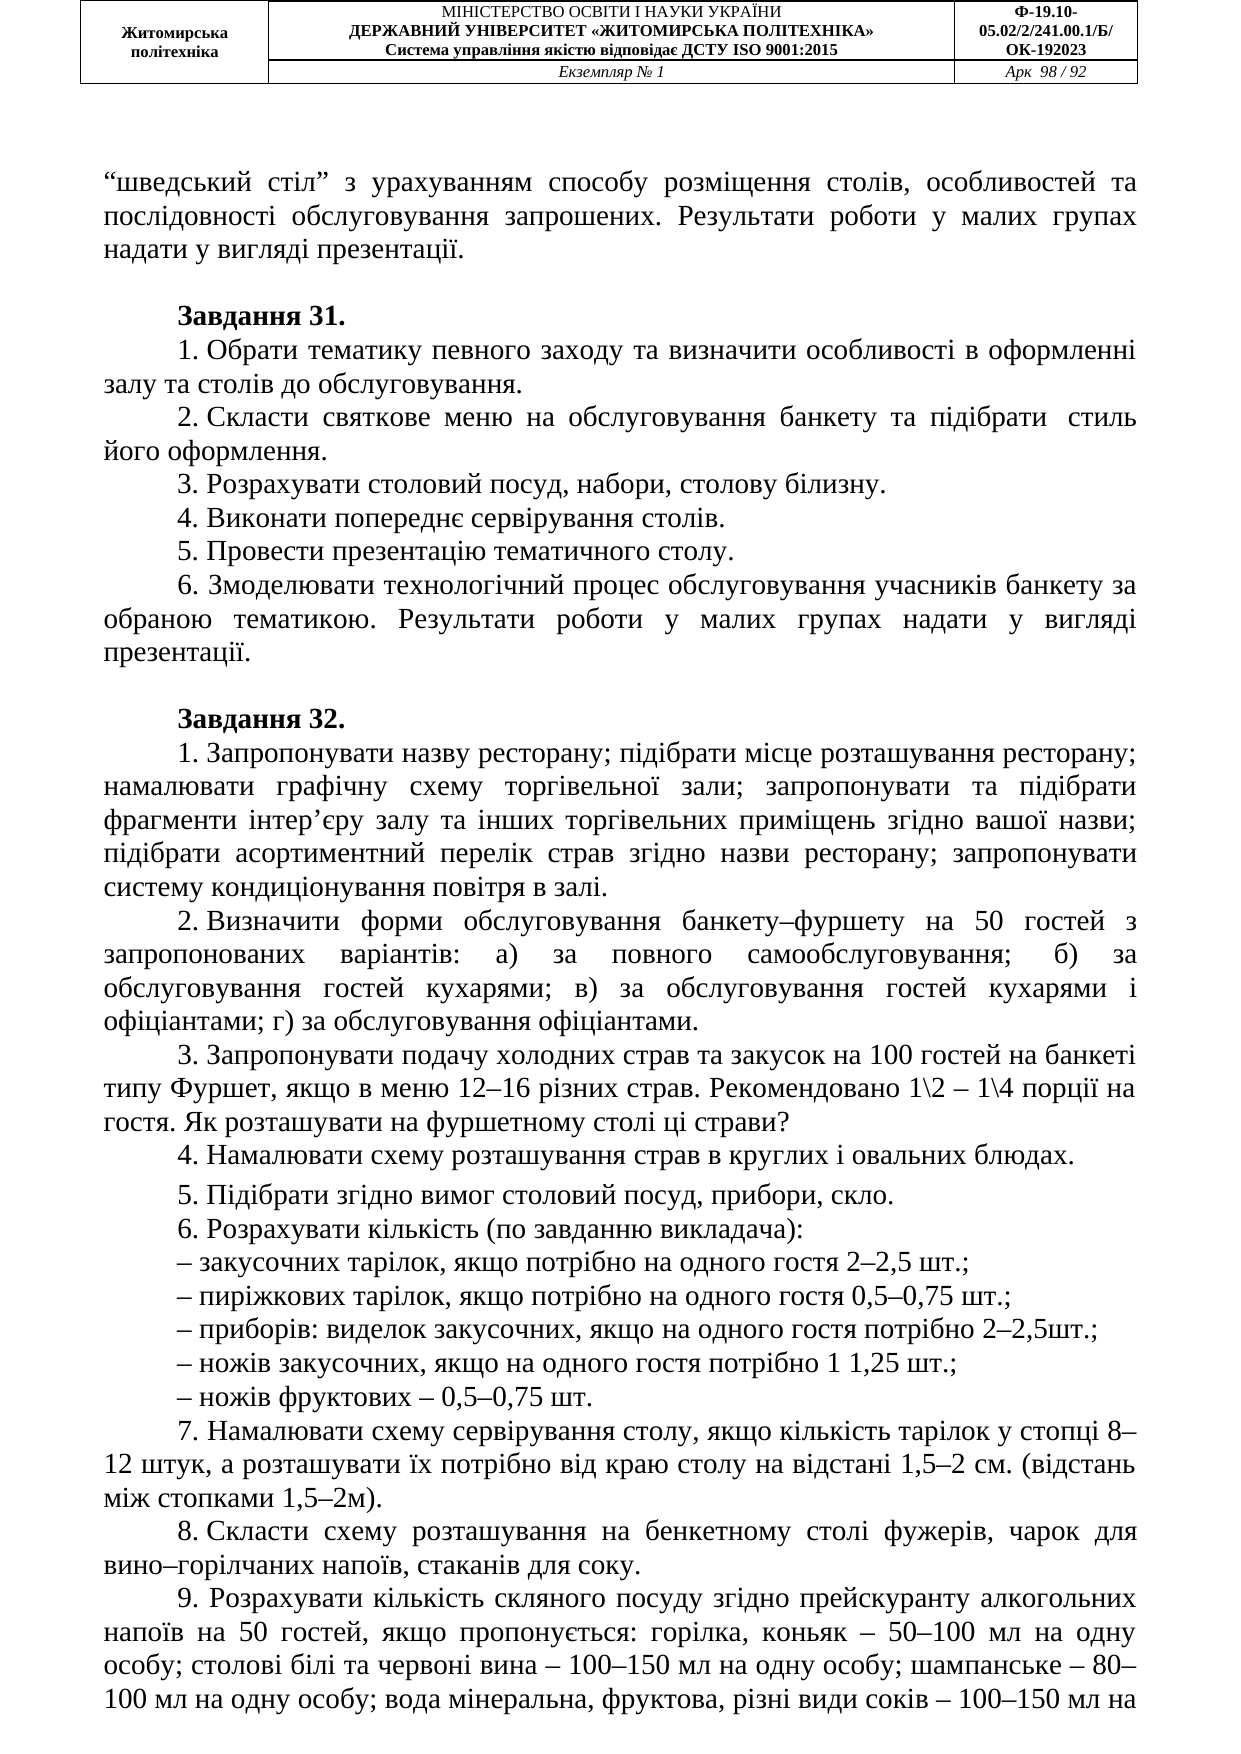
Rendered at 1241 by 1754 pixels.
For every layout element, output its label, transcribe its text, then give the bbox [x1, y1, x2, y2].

list Обрати тематику певного заходу та визначити особливості в оформленні залу та столів до обслуговування. [103, 332, 1137, 399]
list ножів закусочних, якщо на одного гостя потрібно 1 1,25 шт.; [177, 1345, 1148, 1379]
subtitle Завдання 31. [177, 299, 1148, 332]
list ножів фруктових – 0,5–0,75 шт. [177, 1379, 1148, 1413]
list Змоделювати технологічний процес обслуговування учасників банкету за обраною тематикою. Результати роботи у малих групах надати у вигляді презентації. [103, 567, 1137, 668]
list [103, 164, 1137, 265]
list Скласти схему розташування на бенкетному столі фужерів, чарок для вино–горілчаних напоїв, стаканів для соку. [103, 1513, 1137, 1580]
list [103, 1580, 1137, 1714]
list Запропонувати назву ресторану; підібрати місце розташування ресторану; намалювати графічну схему торгівельної зали; запропонувати та підібрати фрагменти інтер’єру залу та інших торгівельних приміщень згідно вашої назви; підібрати асортиментний перелік страв згідно назви ресторану; запропонувати систему кондиціонування повітря в залі. [103, 735, 1137, 903]
list Скласти святкове меню на обслуговування банкету та підібрати стиль його оформлення. [103, 399, 1137, 467]
list Визначити форми обслуговування банкету–фуршету на 50 гостей з запропонованих варіантів: а) за повного самообслуговування; б) за обслуговування гостей кухарями; в) за обслуговування гостей кухарями і офіціантами; г) за обслуговування офіціантами. [103, 903, 1137, 1037]
list Розрахувати кількість (по завданню викладача): [177, 1211, 1148, 1245]
list Виконати попереднє сервірування столів. [177, 500, 1148, 534]
list Запропонувати подачу холодних страв та закусок на 100 гостей на банкеті типу Фуршет, якщо в меню 12–16 різних страв. Рекомендовано 1\2 – 1\4 порції на гостя. Як розташувати на фуршетному столі ці страви? [103, 1037, 1137, 1137]
subtitle Завдання 32. [177, 701, 1148, 735]
list Розрахувати столовий посуд, набори, столову білизну. [177, 467, 1148, 500]
list Намалювати схему розташування страв в круглих і овальних блюдах. [177, 1137, 1148, 1171]
list Підібрати згідно вимог столовий посуд, прибори, скло. [177, 1178, 1148, 1211]
list Провести презентацію тематичного столу. [177, 534, 1148, 567]
list Намалювати схему сервірування столу, якщо кількість тарілок у стопці 8– 12 штук, а розташувати їх потрібно від краю столу на відстані 1,5–2 см. (відстань між стопками 1,5–2м). [103, 1413, 1137, 1513]
list пиріжкових тарілок, якщо потрібно на одного гостя 0,5–0,75 шт.; [177, 1278, 1148, 1312]
list закусочних тарілок, якщо потрібно на одного гостя 2–2,5 шт.; [177, 1245, 1148, 1278]
list приборів: виделок закусочних, якщо на одного гостя потрібно 2–2,5шт.; [177, 1312, 1148, 1345]
